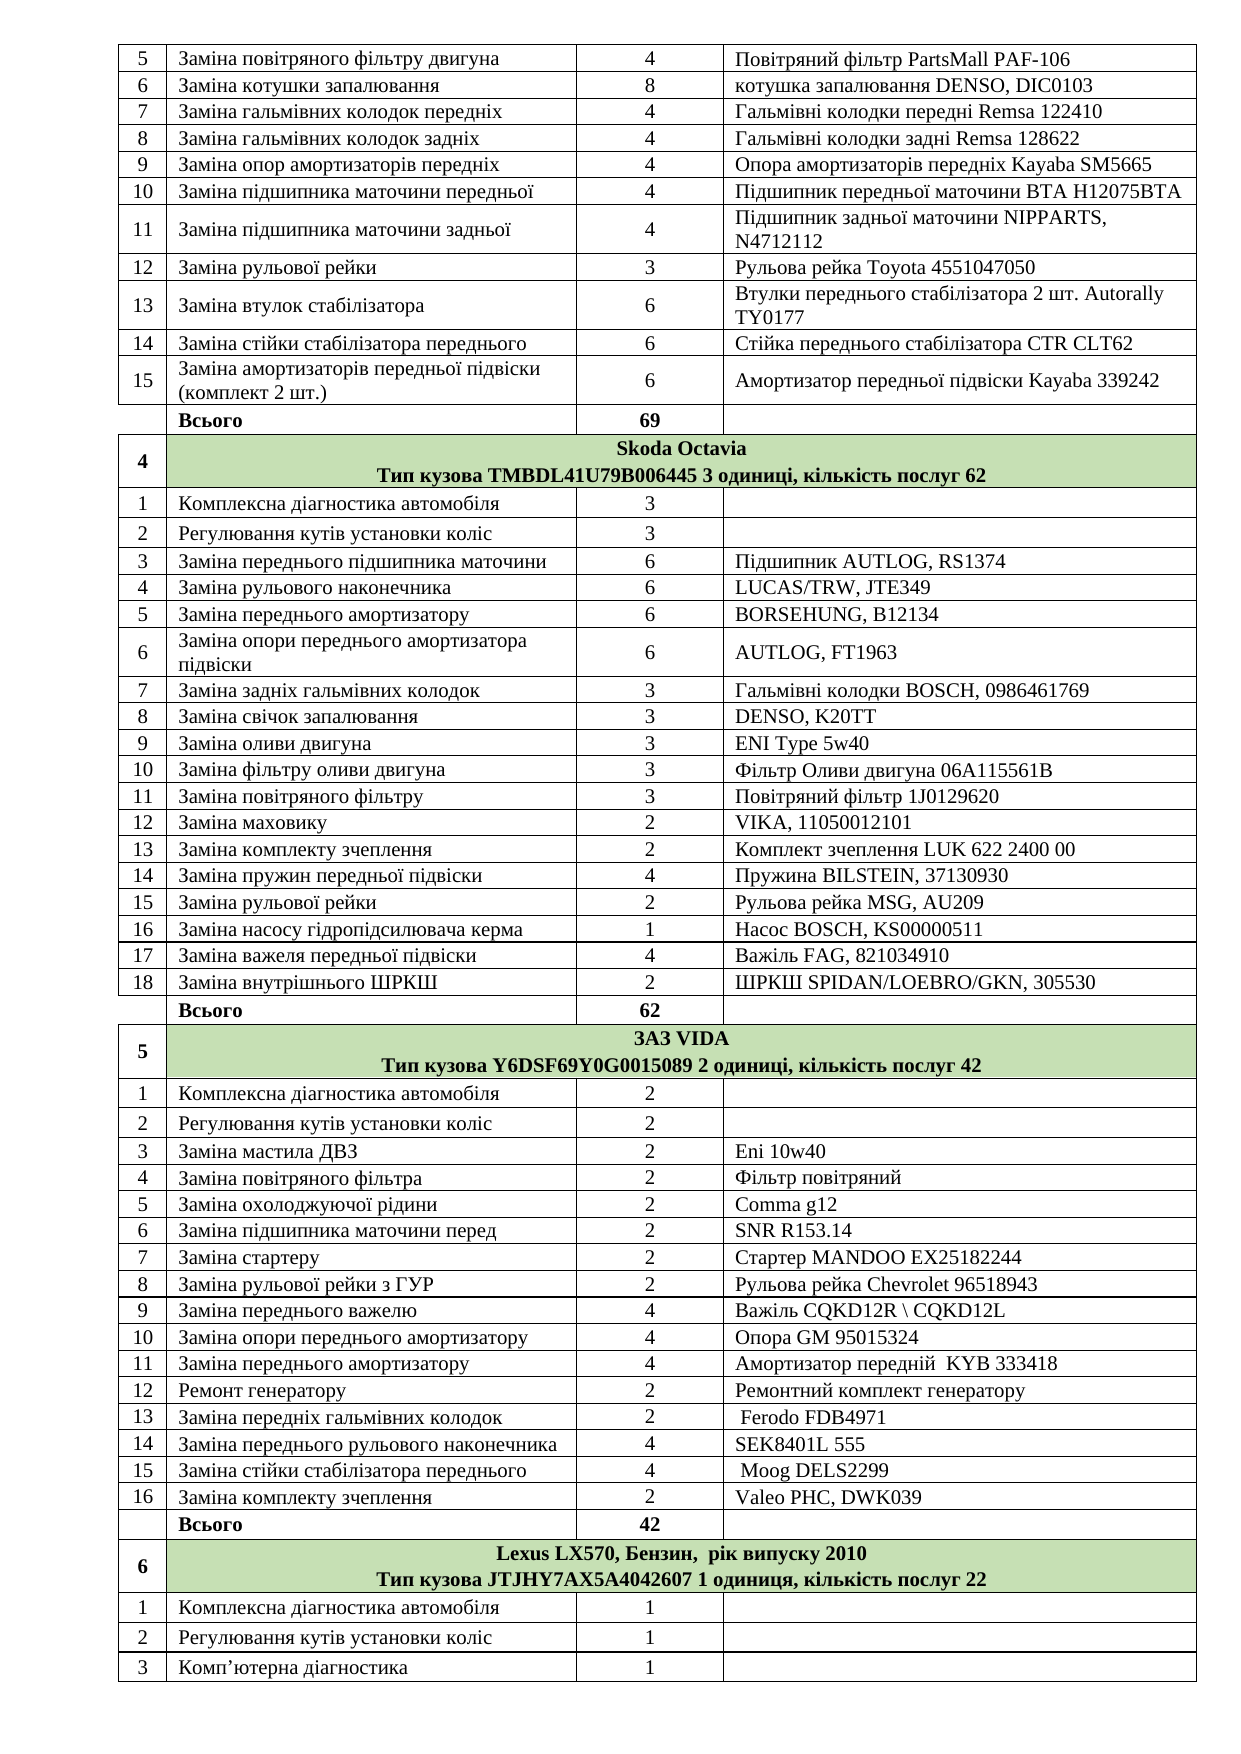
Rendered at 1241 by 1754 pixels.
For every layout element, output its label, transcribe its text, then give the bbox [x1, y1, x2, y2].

table_cell Заміна насосу гідропідсилювача керма [167, 916, 576, 941]
table_cell Заміна підшипника маточини задньої [167, 205, 576, 253]
table_cell 2 [577, 1138, 723, 1163]
table_cell Опора амортизаторів передніх Kayaba SM5665 [724, 152, 1196, 177]
table_cell SNR R153.14 [724, 1218, 1196, 1243]
table_cell Тип кузова Y6DSF69Y0G0015089 2 одиниці, кількість послуг 42 [167, 1051, 1196, 1077]
table_cell 1 [577, 916, 723, 941]
table_cell 15 [119, 1457, 166, 1482]
table_cell Заміна втулок стабілізатора [167, 281, 576, 329]
table_cell 12 [119, 1377, 166, 1403]
table_cell 10 [119, 756, 166, 782]
table_cell 8 [119, 125, 166, 151]
table_cell [724, 1108, 1196, 1137]
table_cell 3 [577, 518, 723, 547]
table_cell Фільтр Оливи двигуна 06A115561B [724, 756, 1196, 782]
table_cell 4 [577, 178, 723, 204]
table_cell 3 [577, 488, 723, 517]
table_cell [119, 1510, 166, 1539]
table_cell [724, 1079, 1196, 1107]
table_cell 2 [577, 1218, 723, 1243]
table_cell 7 [119, 99, 166, 124]
table_cell 5 [119, 1191, 166, 1217]
table_cell Заміна комплекту зчеплення [167, 836, 576, 862]
table_cell Заміна підшипника маточини перед [167, 1218, 576, 1243]
table_cell [118, 996, 166, 1024]
table_cell Заміна підшипника маточини передньої [167, 178, 576, 204]
table_cell 13 [119, 836, 166, 862]
table_cell Всього [167, 405, 576, 434]
table_cell Заміна переднього рульового наконечника [167, 1430, 576, 1456]
table_cell 11 [119, 1351, 166, 1376]
table_cell 3 [119, 1138, 166, 1163]
table_cell 4 [577, 1298, 723, 1323]
table_cell Важіль FAG, 821034910 [724, 943, 1196, 968]
table_cell Опора GM 95015324 [724, 1324, 1196, 1349]
table_cell 6 [577, 281, 723, 329]
table_cell 1 [119, 1079, 166, 1107]
table_cell Заміна свічок запалювання [167, 703, 576, 729]
table_cell Lexus LX570, Бензин, рік випуску 2010 [167, 1540, 1196, 1565]
table_cell Комплект зчеплення LUK 622 2400 00 [724, 836, 1196, 862]
table_cell Тип кузова TMBDL41U79B006445 3 одиниці, кількість послуг 62 [167, 461, 1196, 487]
table_cell Eni 10w40 [724, 1138, 1196, 1163]
table_cell 9 [119, 152, 166, 177]
table_cell Заміна стійки стабілізатора переднього [167, 330, 576, 355]
table_cell 1 [119, 488, 166, 517]
table_cell 4 [577, 1457, 723, 1482]
table_cell 2 [119, 518, 166, 547]
table_cell Заміна гальмівних колодок задніх [167, 125, 576, 151]
table_cell 2 [577, 1165, 723, 1190]
table_cell 2 [577, 969, 723, 994]
table_cell Підшипник AUTLOG, RS1374 [724, 548, 1196, 573]
table_cell Moog DELS2299 [724, 1457, 1196, 1482]
table_cell Заміна переднього амортизатору [167, 601, 576, 627]
table_cell Підшипник задньої маточини NIPPARTS, N4712112 [724, 205, 1196, 253]
table_cell Стартер MANDOO EX25182244 [724, 1244, 1196, 1270]
table_cell Пружина BILSTEIN, 37130930 [724, 863, 1196, 888]
table_cell Комплексна діагностика автомобіля [167, 1593, 576, 1622]
table_cell 15 [119, 889, 166, 915]
table_cell 3 [577, 703, 723, 729]
table_cell 6 [577, 575, 723, 600]
table_cell Стійка переднього стабілізатора CTR CLT62 [724, 330, 1196, 355]
table_cell Заміна повітряного фільтра [167, 1165, 576, 1190]
table_cell Ремонтний комплект генератору [724, 1377, 1196, 1403]
table_cell 2 [577, 1271, 723, 1296]
table_cell Комплексна діагностика автомобіля [167, 1079, 576, 1107]
table_cell [724, 996, 1196, 1024]
table_cell ENI Type 5w40 [724, 730, 1196, 755]
table_cell 11 [119, 783, 166, 808]
table_cell Ремонт генератору [167, 1377, 576, 1403]
table_cell [724, 405, 1196, 434]
table_cell 2 [577, 836, 723, 862]
table_cell 1 [119, 1593, 166, 1622]
table_cell 5 [119, 45, 166, 71]
table_cell 4 [577, 45, 723, 71]
table_cell BORSEHUNG, B12134 [724, 601, 1196, 627]
table_cell 3 [577, 677, 723, 702]
table_cell Заміна задніх гальмівних колодок [167, 677, 576, 702]
table_cell Рульова рейка Chevrolet 96518943 [724, 1271, 1196, 1296]
table_cell 14 [119, 330, 166, 355]
table_cell Заміна опори переднього амортизатора підвіски [167, 628, 576, 676]
table_cell 3 [577, 254, 723, 279]
table_cell 6 [577, 601, 723, 627]
table_cell Амортизатор передньої підвіски Kayaba 339242 [724, 356, 1196, 404]
table_cell Заміна рульової рейки з ГУР [167, 1271, 576, 1296]
table_cell 4 [119, 435, 166, 487]
table_cell Заміна опори переднього амортизатору [167, 1324, 576, 1349]
table_cell 2 [577, 1483, 723, 1509]
table_cell Повітряний фільтр PartsMall PAF-106 [724, 45, 1196, 71]
table_cell Заміна важеля передньої підвіски [167, 943, 576, 968]
table_cell котушка запалювання DENSO, DIC0103 [724, 72, 1196, 97]
table_cell 69 [577, 405, 723, 434]
table_cell 14 [119, 1430, 166, 1456]
table_cell [724, 1510, 1196, 1539]
table_cell 16 [119, 1483, 166, 1509]
table_cell 1 [577, 1623, 723, 1651]
table_cell 1 [577, 1593, 723, 1622]
table_cell 2 [577, 889, 723, 915]
table_cell 14 [119, 863, 166, 888]
table_cell Comma g12 [724, 1191, 1196, 1217]
table_cell [724, 518, 1196, 547]
table_cell 4 [119, 1165, 166, 1190]
table_cell 2 [577, 1079, 723, 1107]
table_cell Заміна переднього підшипника маточини [167, 548, 576, 573]
table_cell Заміна стійки стабілізатора переднього [167, 1457, 576, 1482]
table_cell Втулки переднього стабілізатора 2 шт. Autorally TY0177 [724, 281, 1196, 329]
table_cell 2 [119, 1623, 166, 1651]
table_cell 15 [119, 356, 166, 404]
table_cell 5 [119, 1025, 166, 1077]
table_cell 2 [577, 1244, 723, 1270]
table_cell Заміна опор амортизаторів передніх [167, 152, 576, 177]
table_cell Рульова рейка MSG, AU209 [724, 889, 1196, 915]
table_cell Насос BOSCH, KS00000511 [724, 916, 1196, 941]
table_cell [118, 405, 166, 434]
table_cell Комплексна діагностика автомобіля [167, 488, 576, 517]
table_cell 7 [119, 1244, 166, 1270]
table_cell 4 [577, 125, 723, 151]
table_cell 4 [577, 1351, 723, 1376]
table_cell VIKA, 11050012101 [724, 810, 1196, 835]
table_cell 7 [119, 677, 166, 702]
table_cell 6 [577, 628, 723, 676]
table_cell Фільтр повітряний [724, 1165, 1196, 1190]
table_cell 4 [577, 152, 723, 177]
table_cell Рульова рейка Toyota 4551047050 [724, 254, 1196, 279]
table_cell 3 [577, 730, 723, 755]
table_cell 10 [119, 1324, 166, 1349]
table_cell 6 [577, 356, 723, 404]
table_cell 2 [577, 1108, 723, 1137]
table_cell Амортизатор передній KYB 333418 [724, 1351, 1196, 1376]
table_cell 2 [577, 810, 723, 835]
table_cell Всього [167, 996, 576, 1024]
table_cell 42 [577, 1510, 723, 1539]
table_cell Регулювання кутів установки коліс [167, 1108, 576, 1137]
table_cell Заміна переднього важелю [167, 1298, 576, 1323]
table_cell Заміна гальмівних колодок передніх [167, 99, 576, 124]
table_cell Заміна стартеру [167, 1244, 576, 1270]
table_cell [724, 1593, 1196, 1622]
table_cell [724, 488, 1196, 517]
table_cell SEK8401L 555 [724, 1430, 1196, 1456]
table_cell Заміна повітряного фільтру [167, 783, 576, 808]
table_cell LUCAS/TRW, JTE349 [724, 575, 1196, 600]
table_cell ЗАЗ VIDA [167, 1025, 1196, 1051]
table_cell 11 [119, 205, 166, 253]
table_cell Заміна передніх гальмівних колодок [167, 1404, 576, 1429]
table_cell Всього [167, 1510, 576, 1539]
table_cell 8 [119, 703, 166, 729]
table_cell Заміна котушки запалювання [167, 72, 576, 97]
table_cell 2 [577, 1191, 723, 1217]
table_cell 6 [119, 1218, 166, 1243]
table_cell Комп’ютерна діагностика [167, 1653, 576, 1681]
table_cell 4 [577, 205, 723, 253]
table_cell 8 [577, 72, 723, 97]
table_cell Гальмівні колодки передні Remsa 122410 [724, 99, 1196, 124]
table_cell Регулювання кутів установки коліс [167, 518, 576, 547]
table_cell 13 [119, 281, 166, 329]
table_cell [724, 1623, 1196, 1651]
table_cell Заміна амортизаторів передньої підвіски (комплект 2 шт.) [167, 356, 576, 404]
table_cell Тип кузова JTJHY7AX5A4042607 1 одиниця, кількість послуг 22 [167, 1565, 1196, 1592]
table_cell 3 [577, 756, 723, 782]
table_cell 4 [577, 1324, 723, 1349]
table_cell 2 [577, 1377, 723, 1403]
table_cell 9 [119, 1298, 166, 1323]
table_cell 17 [119, 943, 166, 968]
table_cell Заміна мастила ДВЗ [167, 1138, 576, 1163]
table_cell DENSO, K20TT [724, 703, 1196, 729]
table_cell 16 [119, 916, 166, 941]
table_cell 4 [577, 943, 723, 968]
table_cell 6 [119, 628, 166, 676]
table_cell Повітряний фільтр 1J0129620 [724, 783, 1196, 808]
table_cell 62 [577, 996, 723, 1024]
table_cell 5 [119, 601, 166, 627]
table_cell 4 [577, 863, 723, 888]
table_cell 4 [119, 575, 166, 600]
table_cell 6 [119, 1540, 166, 1592]
table_cell Заміна рульового наконечника [167, 575, 576, 600]
table_cell 12 [119, 810, 166, 835]
table_cell 2 [119, 1108, 166, 1137]
table_cell 6 [577, 330, 723, 355]
table_cell 9 [119, 730, 166, 755]
table_cell ШРКШ SPIDAN/LOEBRO/GKN, 305530 [724, 969, 1196, 994]
table_cell Заміна пружин передньої підвіски [167, 863, 576, 888]
table_cell Заміна повітряного фільтру двигуна [167, 45, 576, 71]
table_cell AUTLOG, FT1963 [724, 628, 1196, 676]
table_cell Гальмівні колодки задні Remsa 128622 [724, 125, 1196, 151]
table_cell Заміна фільтру оливи двигуна [167, 756, 576, 782]
table_cell [724, 1653, 1196, 1681]
table_cell Skoda Octavia [167, 435, 1196, 461]
table_cell 6 [577, 548, 723, 573]
table_cell 13 [119, 1404, 166, 1429]
table_cell 10 [119, 178, 166, 204]
table_cell 8 [119, 1271, 166, 1296]
table_cell Гальмівні колодки BOSCH, 0986461769 [724, 677, 1196, 702]
table_cell Важіль CQKD12R \ CQKD12L [724, 1298, 1196, 1323]
table_cell Заміна рульової рейки [167, 254, 576, 279]
table_cell 1 [577, 1653, 723, 1681]
table_cell Регулювання кутів установки коліс [167, 1623, 576, 1651]
table_cell Valeo PHC, DWK039 [724, 1483, 1196, 1509]
table_cell 3 [577, 783, 723, 808]
table_cell 3 [119, 1653, 166, 1681]
table_cell 3 [119, 548, 166, 573]
table_cell 4 [577, 99, 723, 124]
table_cell 2 [577, 1404, 723, 1429]
table_cell 6 [119, 72, 166, 97]
table_cell 12 [119, 254, 166, 279]
table_cell Заміна комплекту зчеплення [167, 1483, 576, 1509]
table_cell Заміна оливи двигуна [167, 730, 576, 755]
table_cell Заміна рульової рейки [167, 889, 576, 915]
table_cell Підшипник передньої маточини BTA H12075BTA [724, 178, 1196, 204]
table_cell 18 [119, 969, 166, 994]
table_cell Заміна маховику [167, 810, 576, 835]
table_cell Ferodo FDB4971 [724, 1404, 1196, 1429]
table_cell Заміна охолоджуючої рідини [167, 1191, 576, 1217]
table_cell Заміна переднього амортизатору [167, 1351, 576, 1376]
table_cell Заміна внутрішнього ШРКШ [167, 969, 576, 994]
table_cell 4 [577, 1430, 723, 1456]
